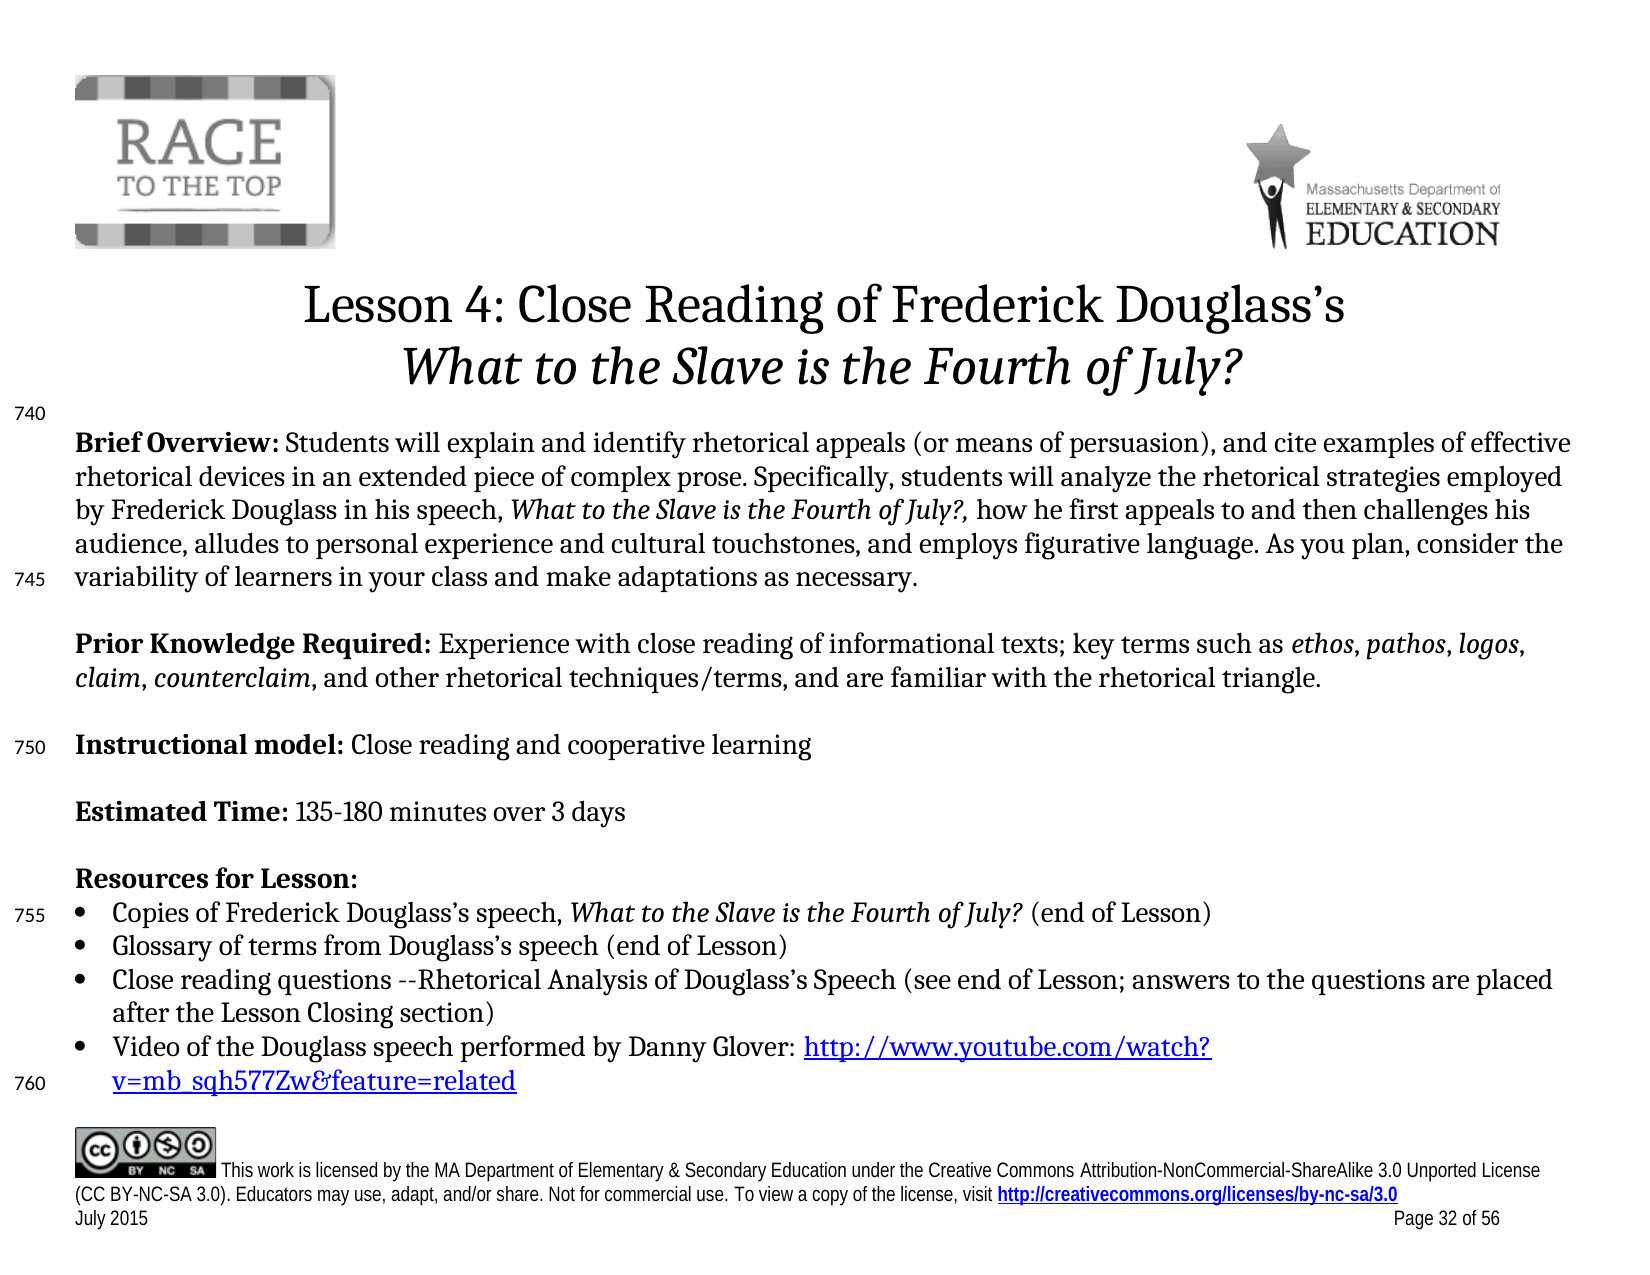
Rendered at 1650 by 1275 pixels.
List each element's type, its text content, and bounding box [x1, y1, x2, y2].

text Prior Knowledge Required: Experience with close reading of informational texts; key terms such as ethos, pathos, logos, claim, counterclaim, and other rhetorical techniques/terms, and are familiar with the rhetorical triangle. [75, 628, 1575, 695]
text Instructional model: Close reading and cooperative learning [75, 728, 1575, 762]
list Close reading questions --Rhetorical Analysis of Douglass’s Speech (see end of Lesson; answers to the questions are placed after the Lesson Closing section) [75, 963, 1575, 1030]
picture [75, 1127, 217, 1178]
text Lesson 4: Close Reading of Frederick Douglass’s [75, 274, 1575, 336]
text Resources for Lesson: [75, 862, 1575, 896]
list Glossary of terms from Douglass’s speech (end of Lesson) [75, 929, 1575, 963]
text Brief Overview: Students will explain and identify rhetorical appeals (or means of persuasion), and cite examples of effective rhetorical devices in an extended piece of complex prose. Specifically, students will analyze the rhetorical strategies employed by Frederick Douglass in his speech, What to the Slave is the Fourth of July?, how he first appeals to and then challenges his audience, alludes to personal experience and cultural touchstones, and employs figurative language. As you plan, consider the variability of learners in your class and make adaptations as necessary. [75, 426, 1575, 594]
text What to the Slave is the Fourth of July? [75, 336, 1575, 398]
picture [1246, 124, 1500, 249]
list Copies of Frederick Douglass’s speech, What to the Slave is the Fourth of July? (end of Lesson) [75, 896, 1575, 929]
text Estimated Time: 135-180 minutes over 3 days [75, 795, 1575, 829]
list Video of the Douglass speech performed by Danny Glover: http://www.youtube.com/watch?v=mb_sqh577Zw&feature=related [75, 1030, 1575, 1097]
